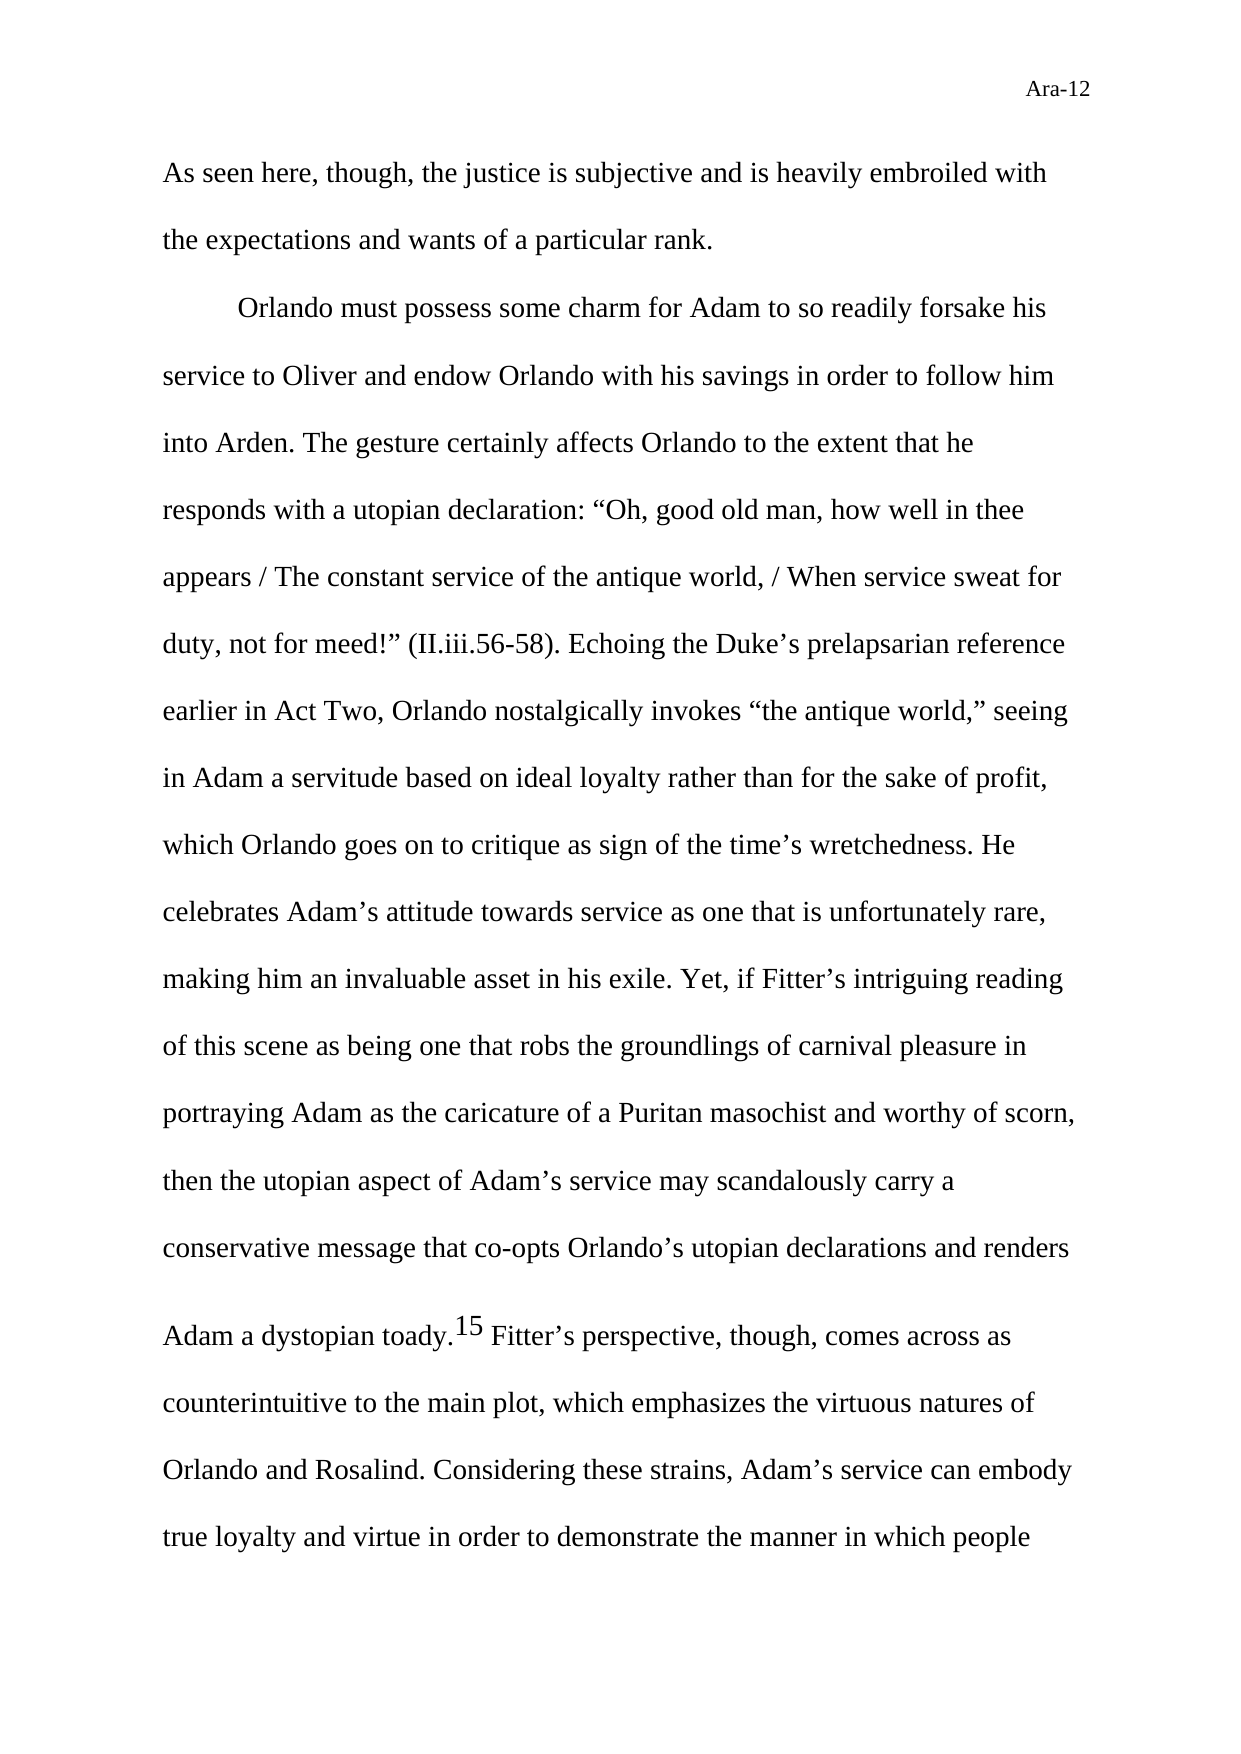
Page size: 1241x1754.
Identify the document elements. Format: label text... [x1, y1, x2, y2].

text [162, 291, 1078, 1553]
text As seen here, though, the justice is subjective and is heavily embroiled with the expectations and wants of a particular rank. [162, 155, 1073, 256]
